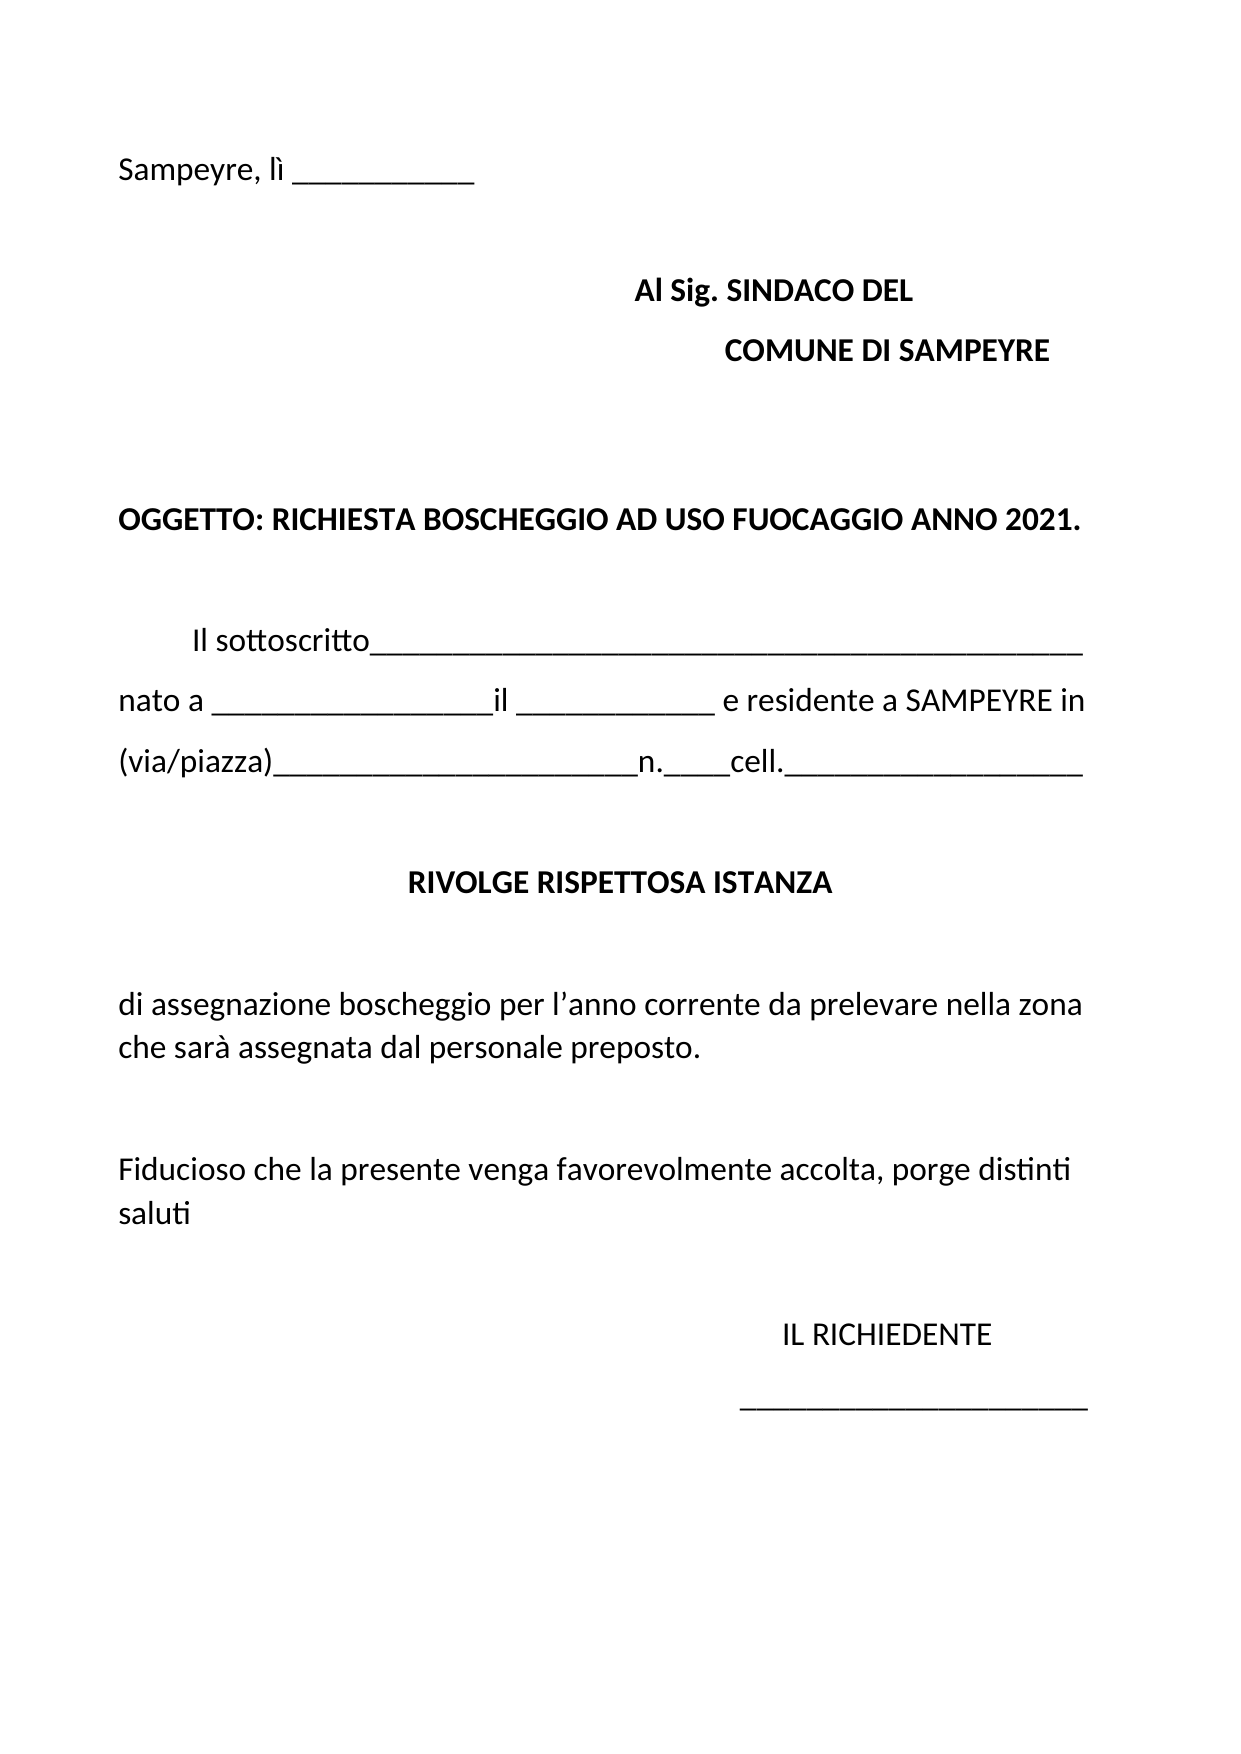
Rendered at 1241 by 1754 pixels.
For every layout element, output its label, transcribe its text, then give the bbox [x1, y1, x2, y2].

text Il sottoscritto___________________________________________ [118, 619, 1122, 659]
text Fiducioso che la presente venga favorevolmente accolta, porge distinti saluti [118, 1148, 1122, 1232]
text RIVOLGE RISPETTOSA ISTANZA [118, 861, 1122, 902]
text _____________________ [118, 1374, 1122, 1414]
text IL RICHIEDENTE [118, 1313, 1122, 1354]
text OGGETTO: RICHIESTA BOSCHEGGIO AD USO FUOCAGGIO ANNO 2021. [118, 498, 1122, 538]
text (via/piazza)______________________n.____cell.__________________ [118, 740, 1122, 781]
text COMUNE DI SAMPEYRE [561, 329, 1122, 370]
text di assegnazione boscheggio per l’anno corrente da prelevare nella zona che sarà assegnata dal personale preposto. [118, 983, 1122, 1067]
text nato a _________________il ____________ e residente a SAMPEYRE in [118, 679, 1122, 720]
text Sampeyre, lì ___________ [118, 148, 1122, 188]
text Al Sig. SINDACO DEL [118, 269, 1122, 309]
